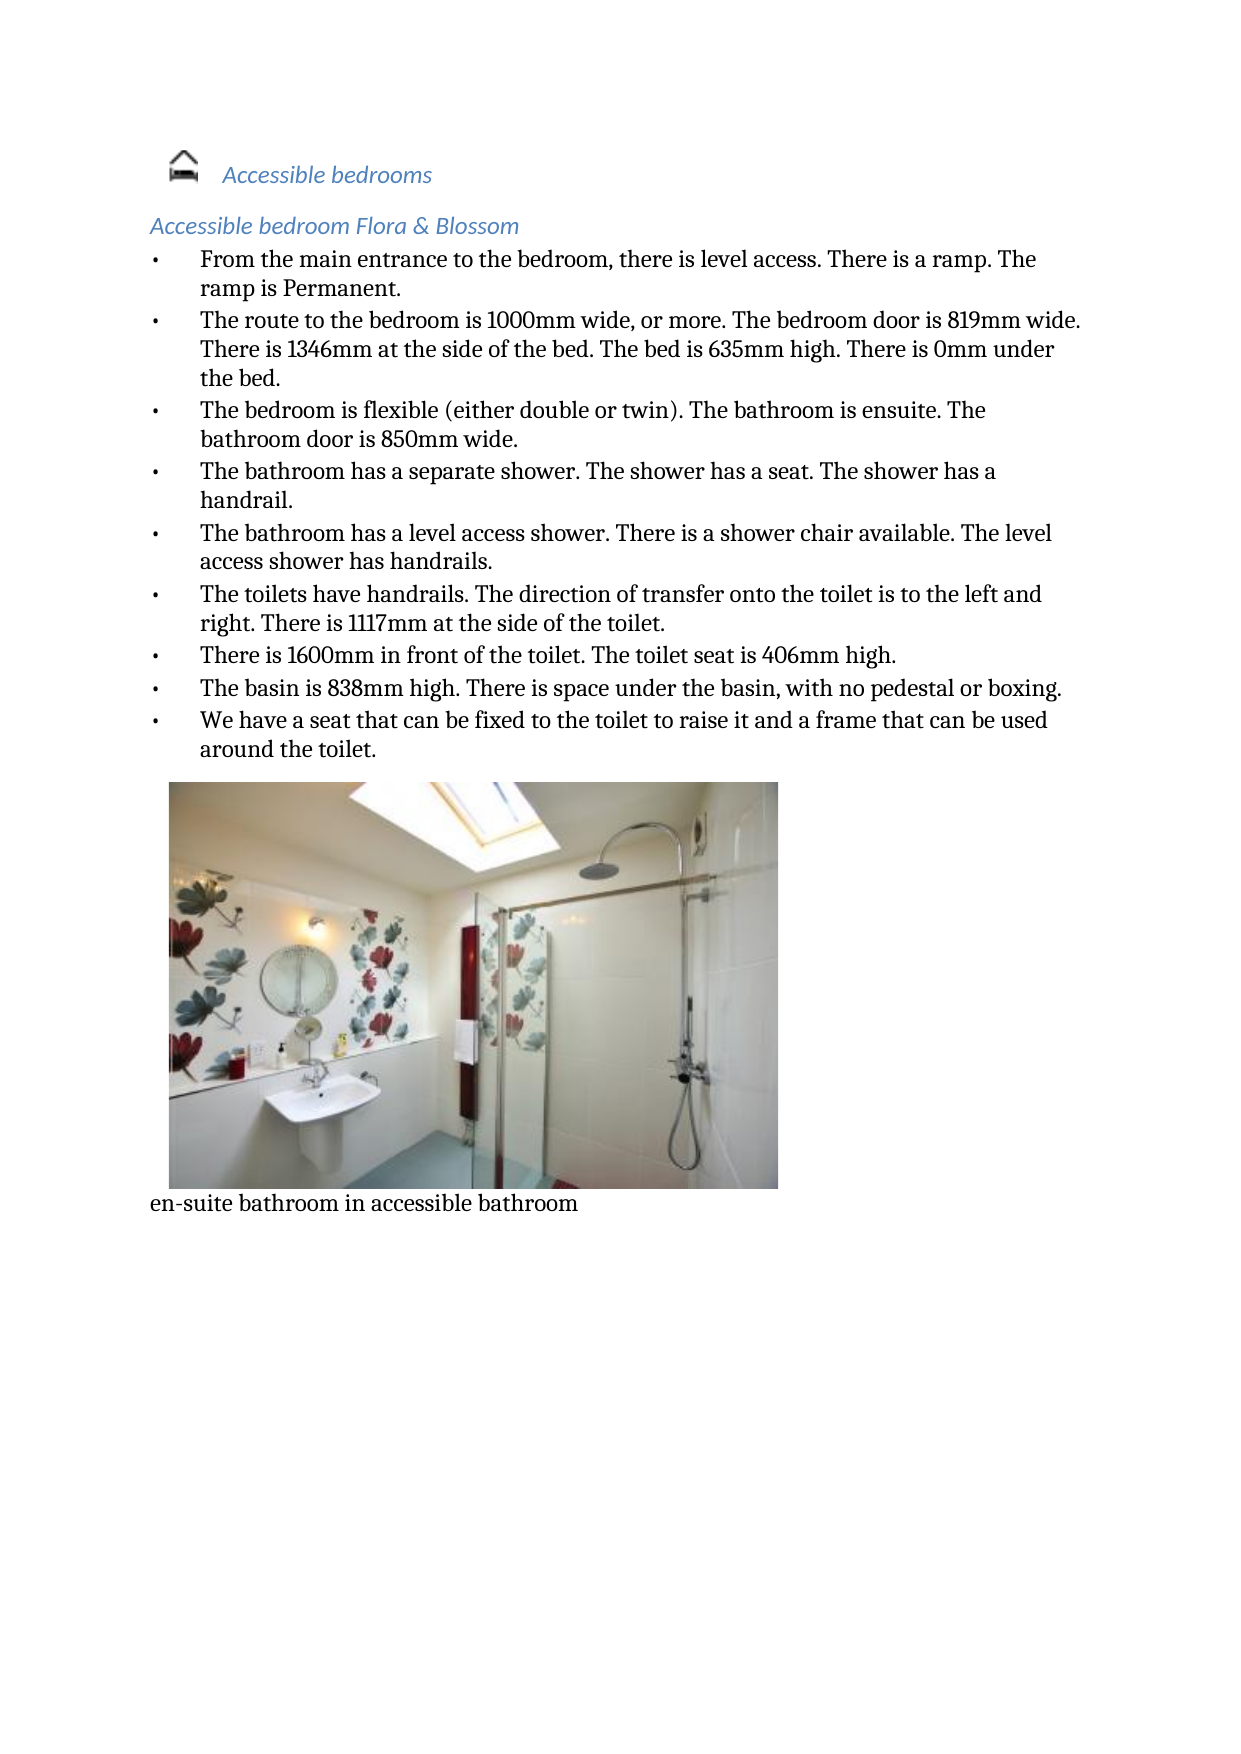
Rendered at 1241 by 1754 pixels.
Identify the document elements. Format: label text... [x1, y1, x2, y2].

list The bathroom has a level access shower. There is a shower chair available. The level access shower has handrails. [150, 518, 1090, 576]
list The bathroom has a separate shower. The shower has a seat. The shower has a handrail. [150, 457, 1090, 515]
list The route to the bedroom is 1000mm wide, or more. The bedroom door is 819mm wide. There is 1346mm at the side of the bed. The bed is 635mm high. There is 0mm under the bed. [150, 306, 1090, 392]
picture [168, 782, 779, 1189]
picture [168, 150, 198, 184]
list There is 1600mm in front of the toilet. The toilet seat is 406mm high. [150, 641, 1090, 670]
subtitle Accessible bedroom Flora & Blossom [150, 210, 1090, 241]
list The bedroom is flexible (either double or twin). The bathroom is ensuite. The bathroom door is 850mm wide. [150, 396, 1090, 453]
list The toilets have handrails. The direction of transfer onto the toilet is to the left and right. There is 1117mm at the side of the toilet. [150, 580, 1090, 637]
list We have a seat that can be fixed to the toilet to raise it and a frame that can be used around the toilet. [150, 706, 1090, 763]
list From the main entrance to the bedroom, there is level access. There is a ramp. The ramp is Permanent. [150, 245, 1090, 302]
subtitle Accessible bedrooms [150, 150, 1090, 189]
list The basin is 838mm high. There is space under the basin, with no pedestal or boxing. [150, 673, 1090, 702]
